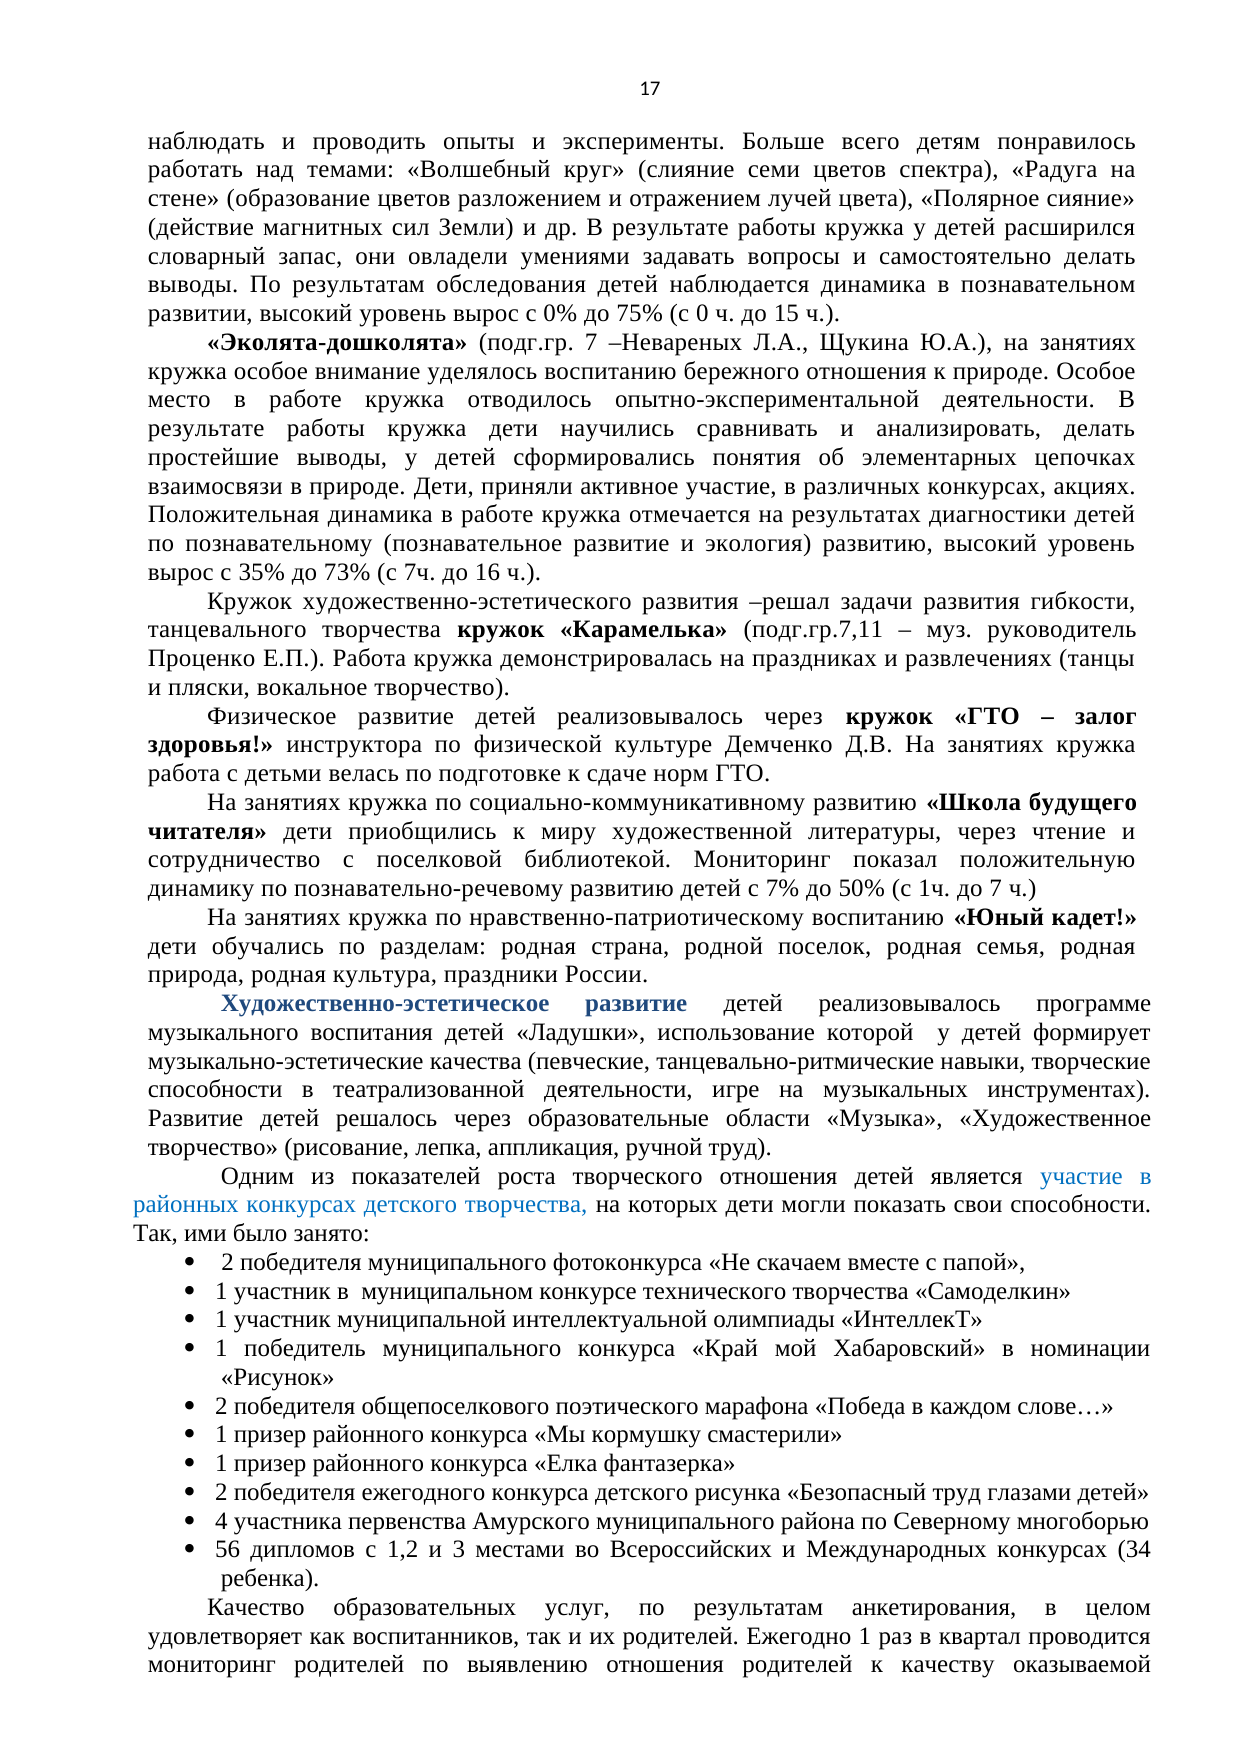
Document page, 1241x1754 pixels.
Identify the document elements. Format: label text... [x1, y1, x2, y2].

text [148, 1592, 1152, 1678]
text Одним из показателей роста творческого отношения детей является участие в районных конкурсах детского творчества, на которых дети могли показать свои способности. Так, ими было занято: [133, 1161, 1152, 1247]
list 1 победитель муниципального конкурса «Край мой Хабаровский» в номинации «Рисунок» [185, 1333, 1152, 1391]
list 2 победителя общепоселкового поэтического марафона «Победа в каждом слове…» [185, 1391, 1152, 1419]
text Физическое развитие детей реализовывалось через кружок «ГТО – залог здоровья!» инструктора по физической культуре Демченко Д.В. На занятиях кружка работа с детьми велась по подготовке к сдаче норм ГТО. [148, 701, 1137, 787]
list 2 победителя муниципального фотоконкурса «Не скачаем вместе с папой», [185, 1247, 1152, 1276]
list 1 участник муниципальной интеллектуальной олимпиады «ИнтеллекТ» [185, 1304, 1152, 1333]
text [148, 126, 1137, 327]
text На занятиях кружка по социально-коммуникативному развитию «Школа будущего читателя» дети приобщились к миру художественной литературы, через чтение и сотрудничество с поселковой библиотекой. Мониторинг показал положительную динамику по познавательно-речевому развитию детей с 7% до 50% (с 1ч. до 7 ч.) [148, 787, 1137, 902]
text Художественно-эстетическое развитие детей реализовывалось программе музыкального воспитания детей «Ладушки», использование которой у детей формирует музыкально-эстетические качества (певческие, танцевально-ритмические навыки, творческие способности в театрализованной деятельности, игре на музыкальных инструментах). Развитие детей решалось через образовательные области «Музыка», «Художественное творчество» (рисование, лепка, аппликация, ручной труд). [148, 988, 1152, 1161]
text Кружок художественно-эстетического развития –решал задачи развития гибкости, танцевального творчества кружок «Карамелька» (подг.гр.7,11 – муз. руководитель Проценко Е.П.). Работа кружка демонстрировалась на праздниках и развлечениях (танцы и пляски, вокальное творчество). [148, 586, 1137, 701]
text «Эколята-дошколята» (подг.гр. 7 –Невареных Л.А., Щукина Ю.А.), на занятиях кружка особое внимание уделялось воспитанию бережного отношения к природе. Особое место в работе кружка отводилось опытно-экспериментальной деятельности. В результате работы кружка дети научились сравнивать и анализировать, делать простейшие выводы, у детей сформировались понятия об элементарных цепочках взаимосвязи в природе. Дети, приняли активное участие, в различных конкурсах, акциях. Положительная динамика в работе кружка отмечается на результатах диагностики детей по познавательному (познавательное развитие и экология) развитию, высокий уровень вырос с 35% до 73% (с 7ч. до 16 ч.). [148, 327, 1137, 586]
list 1 призер районного конкурса «Мы кормушку смастерили» [185, 1419, 1152, 1448]
list 2 победителя ежегодного конкурса детского рисунка «Безопасный труд глазами детей» [185, 1477, 1152, 1506]
list 4 участника первенства Амурского муниципального района по Северному многоборью [185, 1506, 1152, 1534]
text На занятиях кружка по нравственно-патриотическому воспитанию «Юный кадет!» дети обучались по разделам: родная страна, родной поселок, родная семья, родная природа, родная культура, праздники России. [148, 902, 1137, 988]
list 1 участник в муниципальном конкурсе технического творчества «Самоделкин» [185, 1276, 1152, 1304]
list 1 призер районного конкурса «Елка фантазерка» [185, 1448, 1152, 1477]
list 56 дипломов с 1,2 и 3 местами во Всероссийских и Международных конкурсах (34 ребенка). [185, 1534, 1152, 1592]
